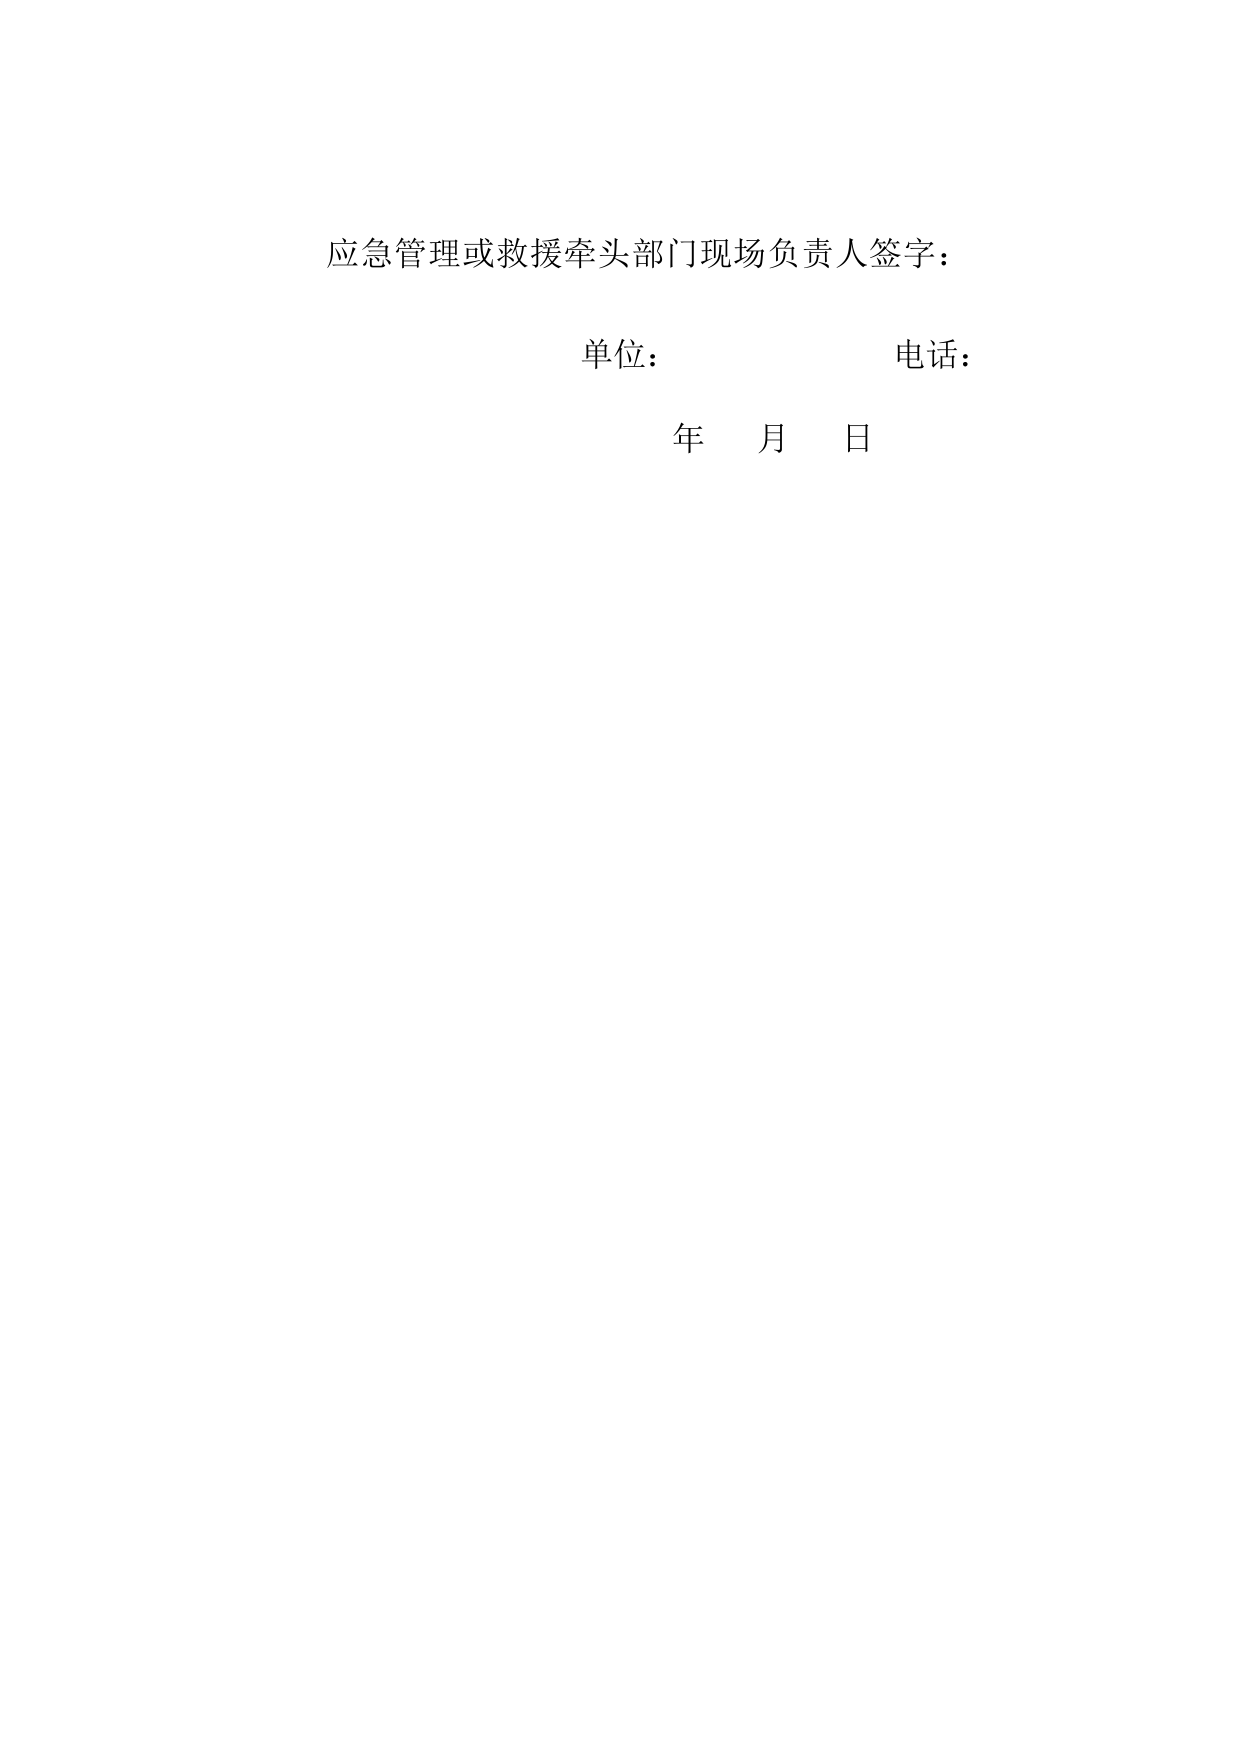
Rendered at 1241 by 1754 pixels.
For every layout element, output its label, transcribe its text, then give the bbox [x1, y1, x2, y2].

text 年 月 日 [187, 403, 1053, 468]
text 单位： 电话： [187, 319, 1053, 384]
text 应急管理或救援牵头部门现场负责人签字： [187, 227, 1053, 292]
